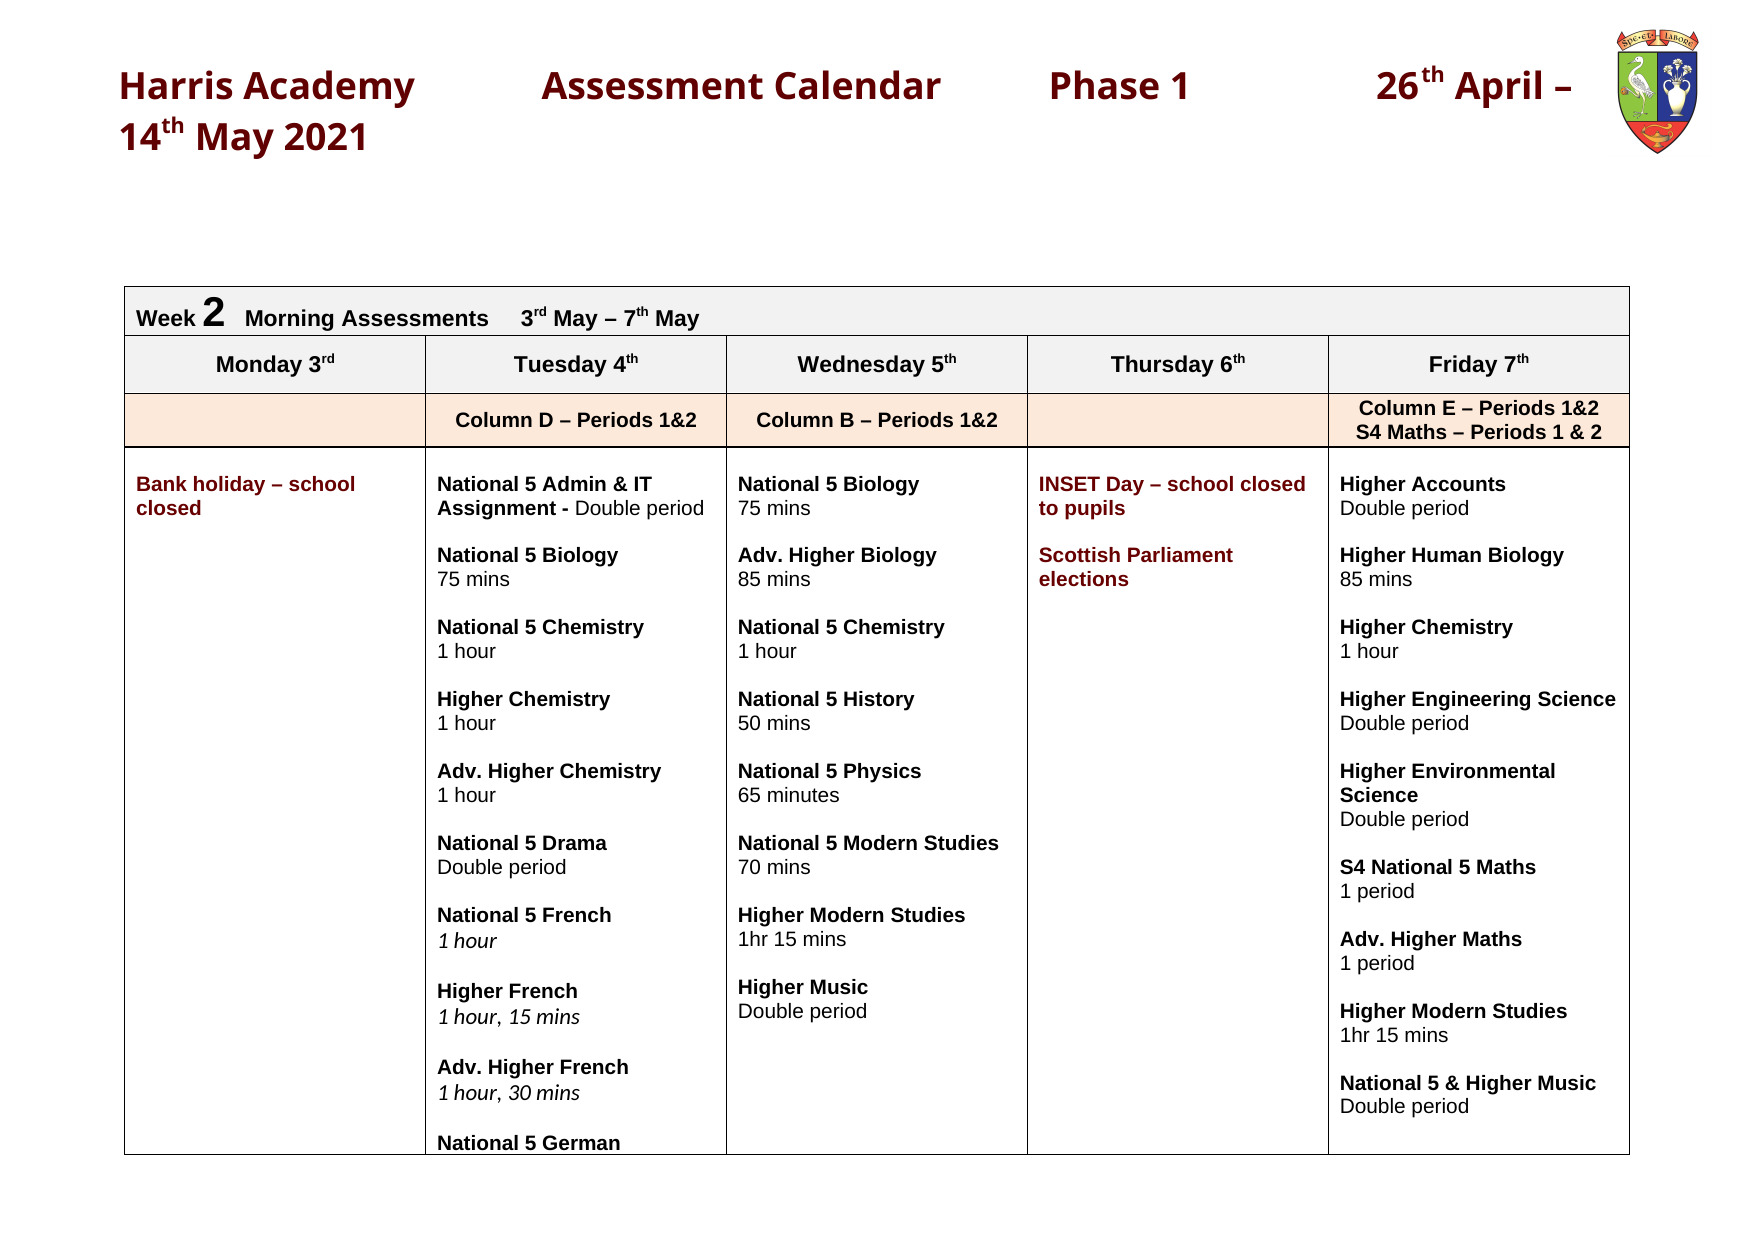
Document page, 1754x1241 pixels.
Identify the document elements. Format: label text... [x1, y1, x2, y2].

table_cell [1028, 394, 1328, 446]
picture [1603, 23, 1711, 157]
table_header Week 2 Morning Assessments 3rd May – 7th May [125, 287, 1629, 335]
table_cell Wednesday 5th [727, 336, 1027, 392]
table_cell Monday 3rd [125, 336, 425, 392]
table_cell [125, 394, 425, 446]
table_cell Tuesday 4th [426, 336, 726, 392]
table_cell Thursday 6th [1028, 336, 1328, 392]
table_cell Column E – Periods 1&2 S4 Maths – Periods 1 & 2 [1329, 394, 1629, 446]
table_cell Column B – Periods 1&2 [727, 394, 1027, 446]
table_cell Column D – Periods 1&2 [426, 394, 726, 446]
table_cell Bank holiday – school closed [125, 448, 425, 1154]
table_cell Friday 7th [1329, 336, 1629, 392]
table_cell INSET Day – school closed to pupils Scottish Parliament elections [1028, 448, 1328, 1154]
